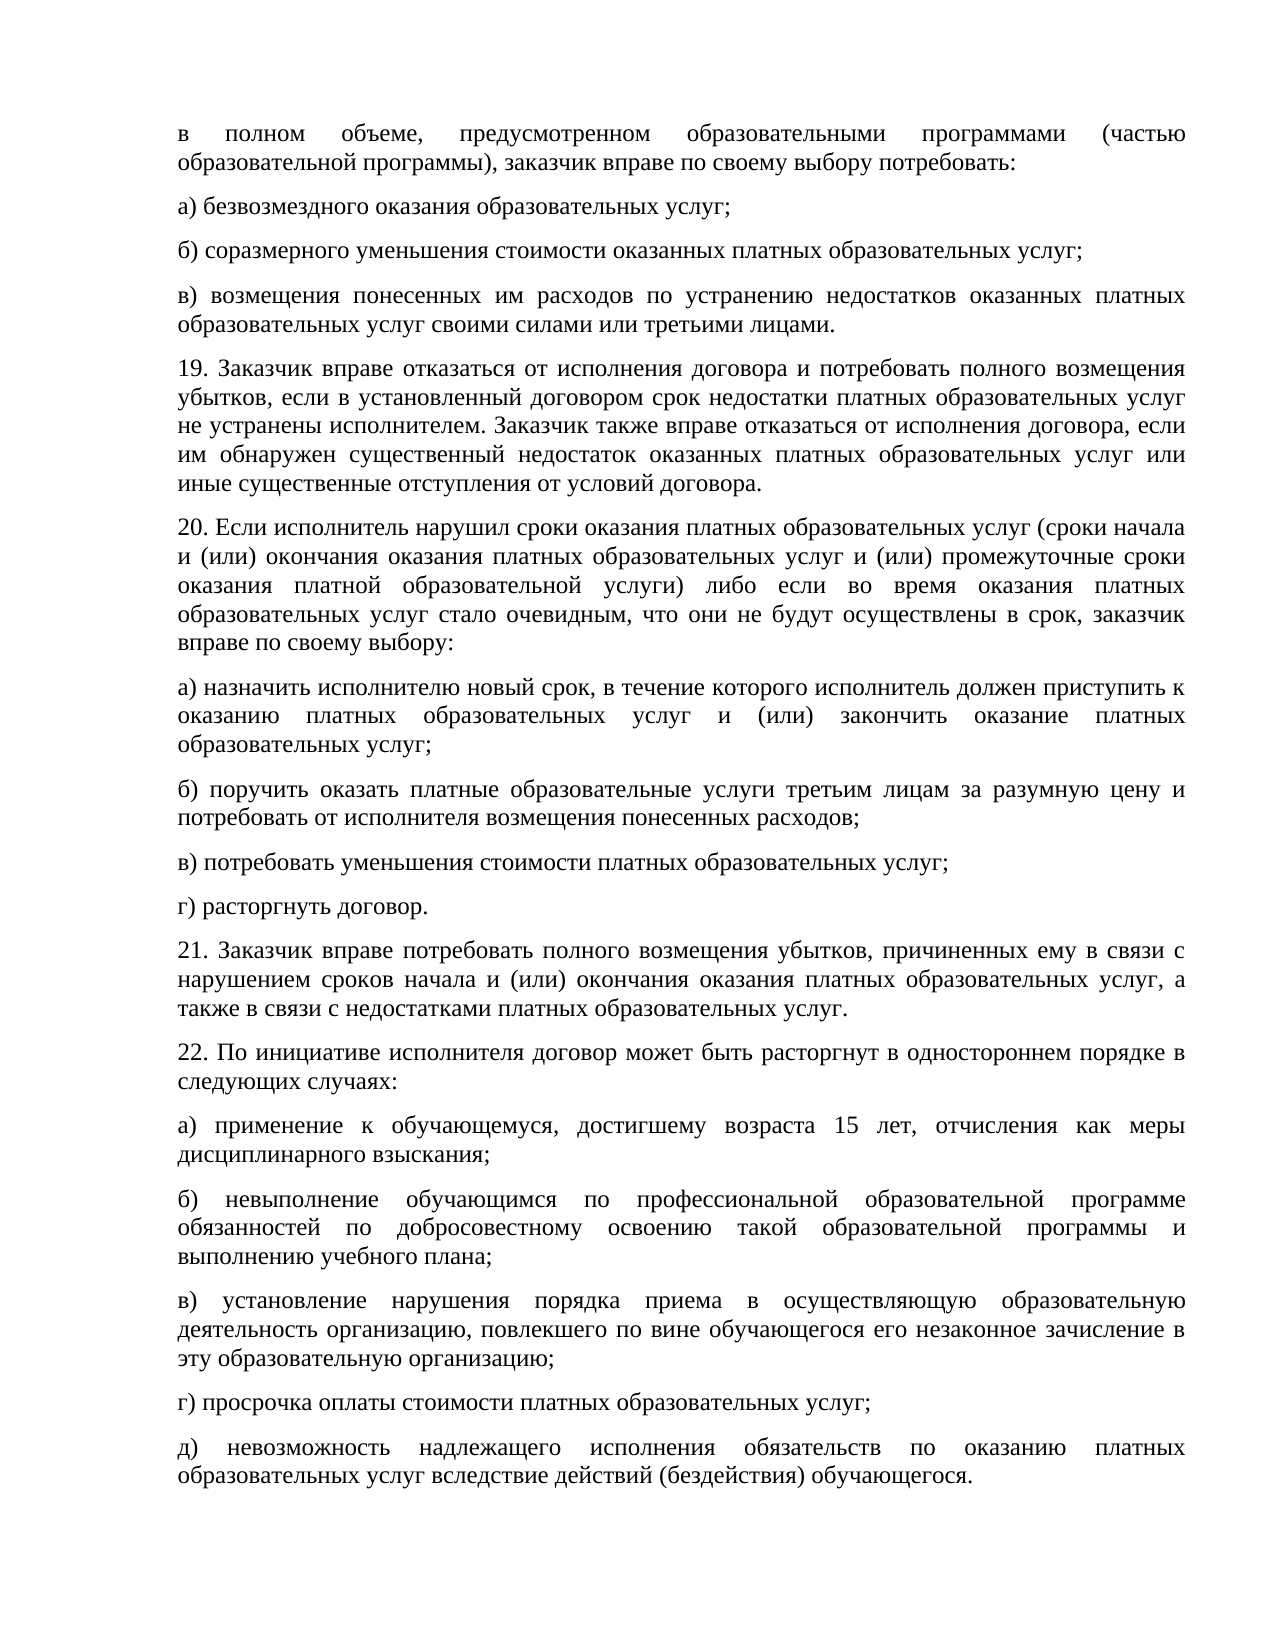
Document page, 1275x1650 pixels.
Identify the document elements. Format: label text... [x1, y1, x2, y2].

text б) невыполнение обучающимся по профессиональной образовательной программе обязанностей по добросовестному освоению такой образовательной программы и выполнению учебного плана; [177, 1184, 1186, 1270]
text в) возмещения понесенных им расходов по устранению недостатков оказанных платных образовательных услуг своими силами или третьими лицами. [177, 280, 1186, 337]
text 19. Заказчик вправе отказаться от исполнения договора и потребовать полного возмещения убытков, если в установленный договором срок недостатки платных образовательных услуг не устранены исполнителем. Заказчик также вправе отказаться от исполнения договора, если им обнаружен существенный недостаток оказанных платных образовательных услуг или иные существенные отступления от условий договора. [177, 353, 1186, 497]
text д) невозможность надлежащего исполнения обязательств по оказанию платных образовательных услуг вследствие действий (бездействия) обучающегося. [177, 1432, 1186, 1489]
text в) потребовать уменьшения стоимости платных образовательных услуг; [177, 847, 1186, 876]
text 22. По инициативе исполнителя договор может быть расторгнут в одностороннем порядке в следующих случаях: [177, 1037, 1186, 1095]
text 20. Если исполнитель нарушил сроки оказания платных образовательных услуг (сроки начала и (или) окончания оказания платных образовательных услуг и (или) промежуточные сроки оказания платной образовательной услуги) либо если во время оказания платных образовательных услуг стало очевидным, что они не будут осуществлены в срок, заказчик вправе по своему выбору: [177, 512, 1186, 656]
text б) соразмерного уменьшения стоимости оказанных платных образовательных услуг; [177, 236, 1186, 264]
text а) безвозмездного оказания образовательных услуг; [177, 191, 1186, 220]
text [177, 118, 1186, 176]
text б) поручить оказать платные образовательные услуги третьим лицам за разумную цену и потребовать от исполнителя возмещения понесенных расходов; [177, 774, 1186, 831]
text а) применение к обучающемуся, достигшему возраста 15 лет, отчисления как меры дисциплинарного взыскания; [177, 1111, 1186, 1168]
text а) назначить исполнителю новый срок, в течение которого исполнитель должен приступить к оказанию платных образовательных услуг и (или) закончить оказание платных образовательных услуг; [177, 672, 1186, 758]
text г) просрочка оплаты стоимости платных образовательных услуг; [177, 1387, 1186, 1416]
text г) расторгнуть договор. [177, 891, 1186, 920]
text 21. Заказчик вправе потребовать полного возмещения убытков, причиненных ему в связи с нарушением сроков начала и (или) окончания оказания платных образовательных услуг, а также в связи с недостатками платных образовательных услуг. [177, 936, 1186, 1022]
text в) установление нарушения порядка приема в осуществляющую образовательную деятельность организацию, повлекшего по вине обучающегося его незаконное зачисление в эту образовательную организацию; [177, 1286, 1186, 1372]
